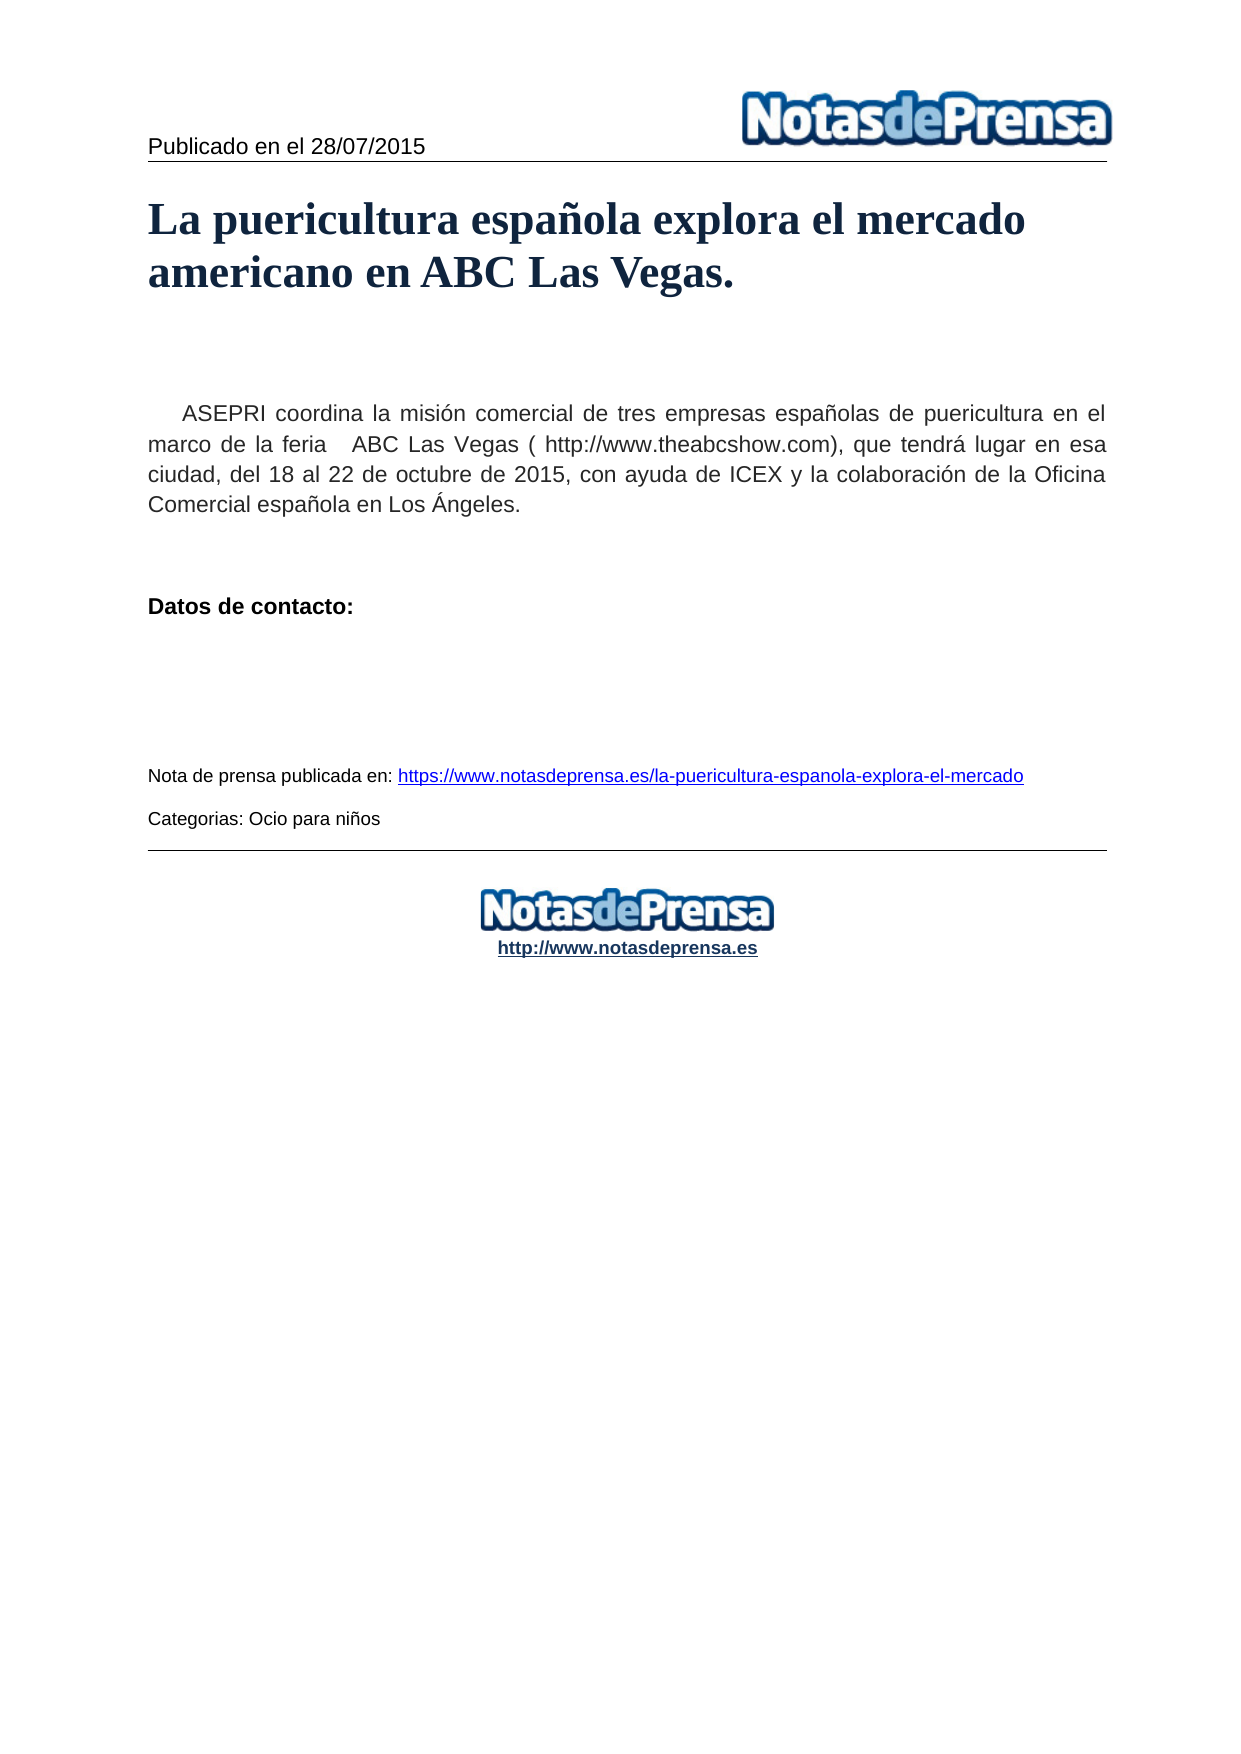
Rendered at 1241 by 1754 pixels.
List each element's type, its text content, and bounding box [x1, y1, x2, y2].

picture [480, 887, 775, 933]
text Publicado en el 28/07/2015 [148, 133, 1107, 161]
text http://www.notasdeprensa.es [148, 937, 1107, 958]
text Datos de contacto: [148, 593, 1107, 619]
text ASEPRI coordina la misión comercial de tres empresas españolas de puericultura en el marco de la feria ABC Las Vegas ( http://www.theabcshow.com), que tendrá lugar en esa ciudad, del 18 al 22 de octubre de 2015, con ayuda de ICEX y la colaboración de la Oficina Comercial española en Los Ángeles. [148, 400, 1107, 517]
subtitle La puericultura española explora el mercado americano en ABC Las Vegas. [148, 192, 1107, 297]
text Nota de prensa publicada en: https://www.notasdeprensa.es/la-puericultura-espanola-explora-el-mercado [148, 765, 1107, 786]
picture [742, 90, 1113, 148]
text Categorias: Ocio para niños [148, 807, 1107, 829]
